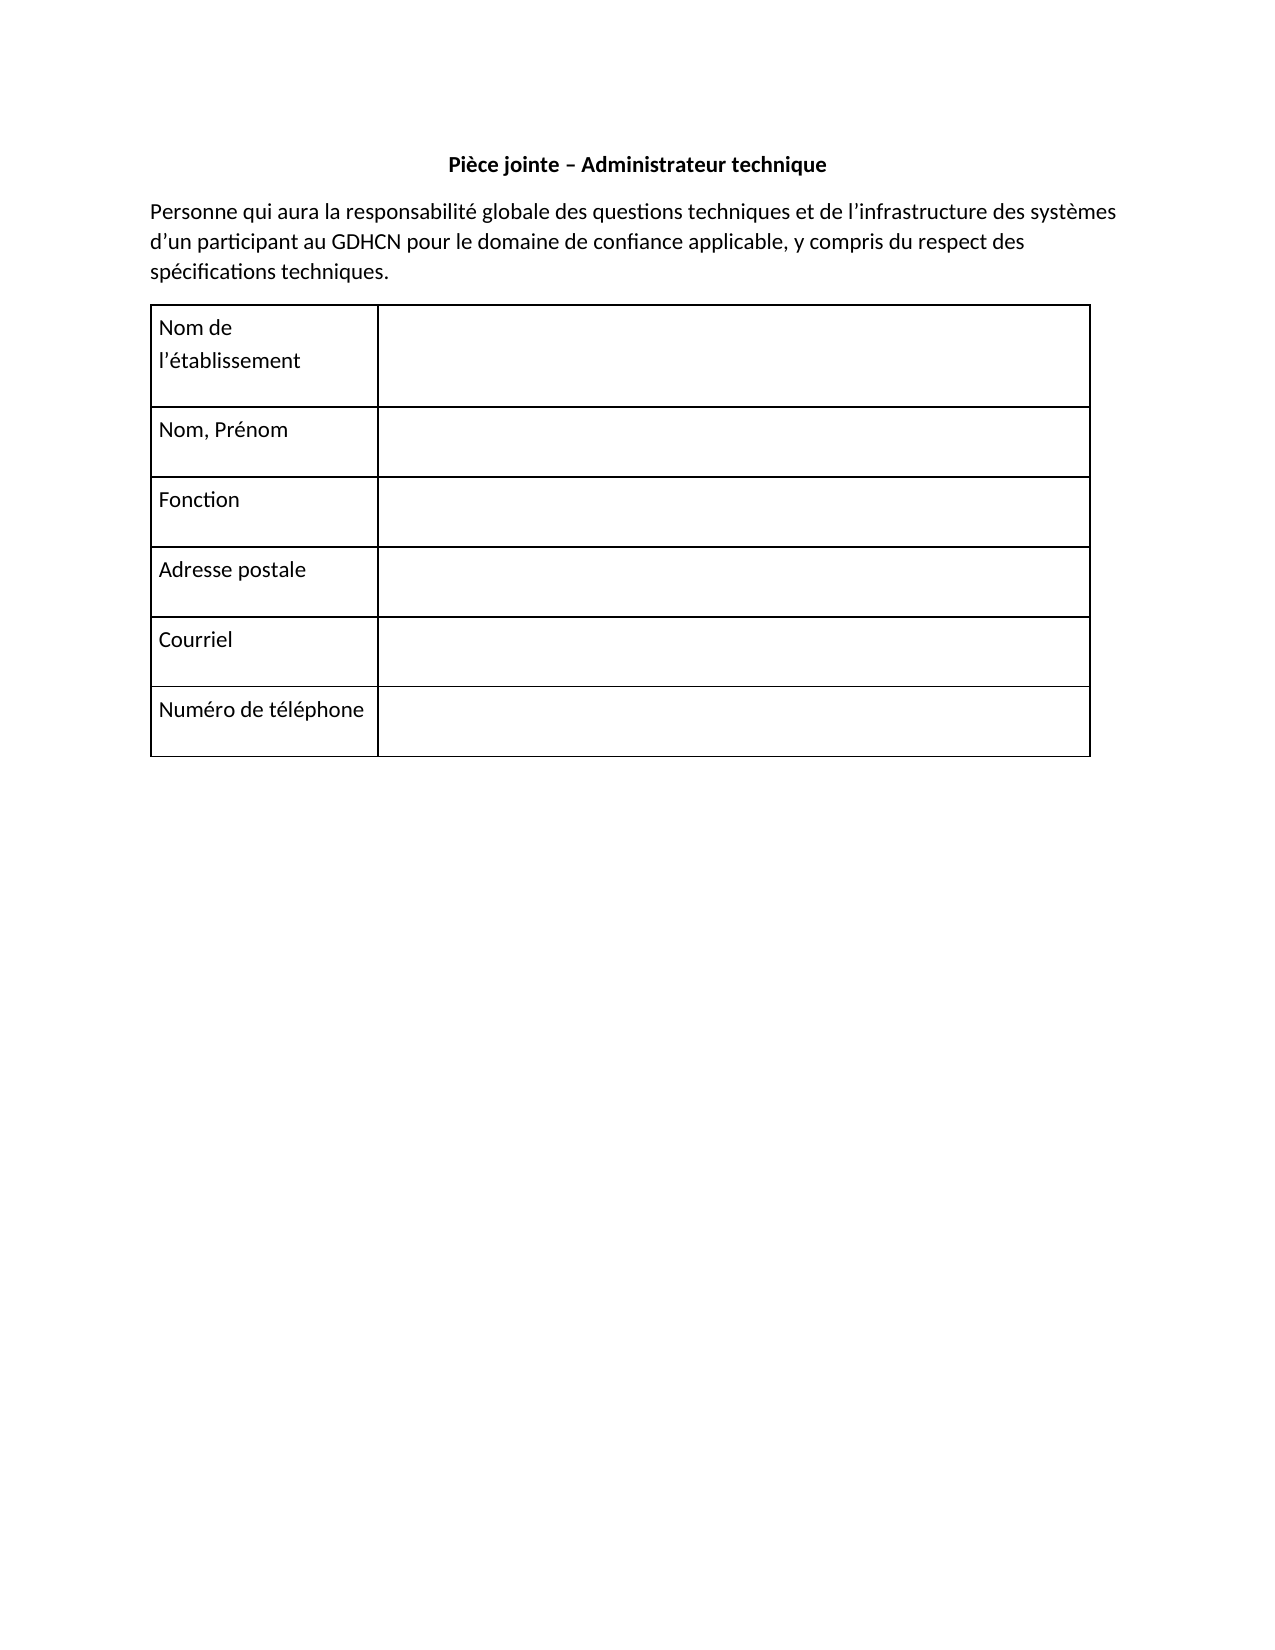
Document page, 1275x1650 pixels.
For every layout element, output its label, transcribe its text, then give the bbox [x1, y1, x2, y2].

table_cell [379, 478, 1089, 546]
table_header Nom de l’établissement [152, 306, 377, 406]
table_cell Fonction [152, 478, 377, 546]
table_cell Adresse postale [152, 548, 377, 616]
table_cell [379, 548, 1089, 616]
table_header [379, 306, 1089, 406]
table_cell [379, 618, 1089, 686]
table_cell [379, 408, 1089, 476]
text Pièce jointe – Administrateur technique [150, 150, 1125, 178]
table_cell Courriel [152, 618, 377, 686]
table_cell [379, 687, 1089, 756]
text Personne qui aura la responsabilité globale des questions techniques et de l’infrastructure des systèmes d’un participant au GDHCN pour le domaine de confiance applicable, y compris du respect des spécifications techniques. [150, 197, 1125, 285]
table_cell Nom, Prénom [152, 408, 377, 476]
table_cell Numéro de téléphone [152, 687, 377, 756]
